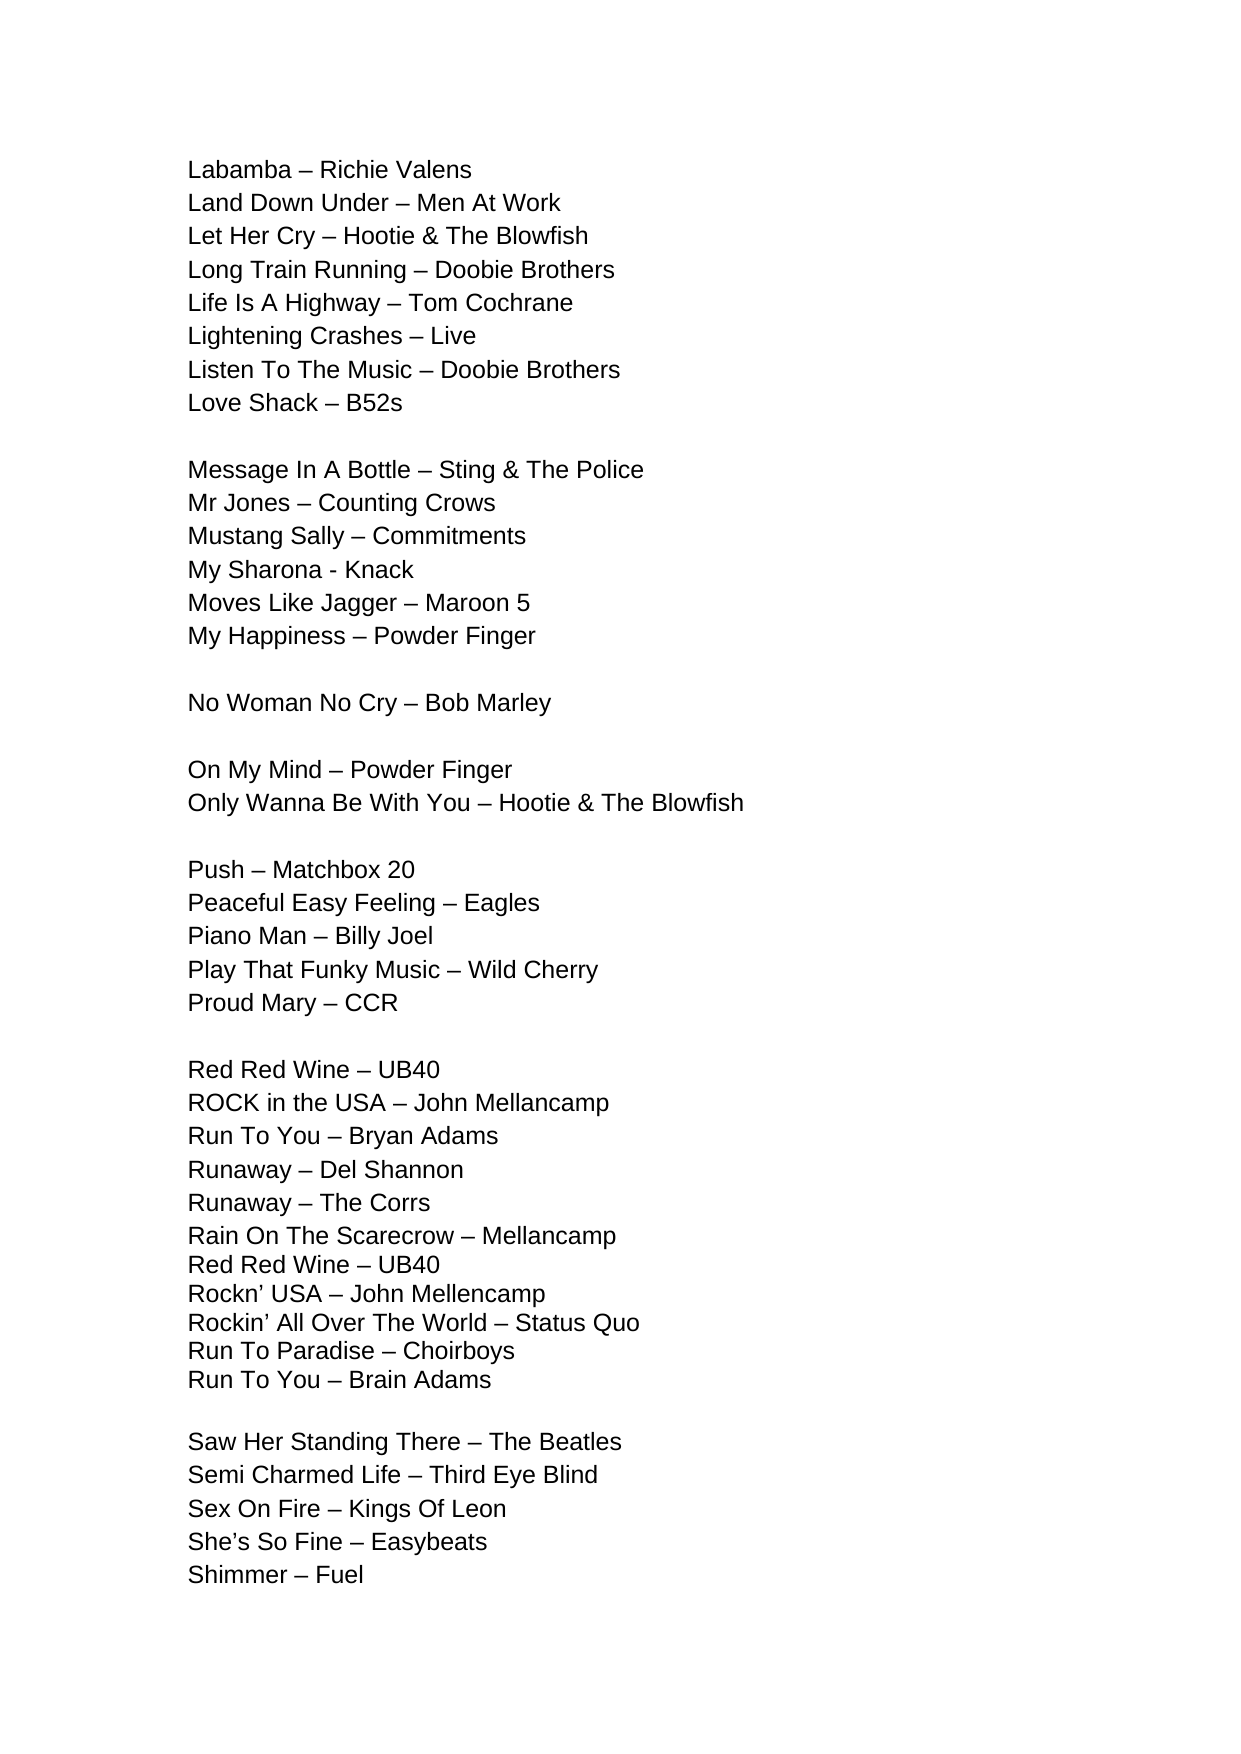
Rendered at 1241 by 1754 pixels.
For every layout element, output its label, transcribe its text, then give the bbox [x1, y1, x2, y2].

text She’s So Fine – Easybeats [187, 1522, 1053, 1556]
text Play That Funky Music – Wild Cherry [187, 950, 1053, 983]
text Proud Mary – CCR [187, 983, 1053, 1017]
text Listen To The Music – Doobie Brothers [187, 350, 1053, 383]
text Piano Man – Billy Joel [187, 917, 1053, 950]
text Mr Jones – Counting Crows [187, 483, 1053, 517]
text Rain On The Scarecrow – Mellancamp [187, 1217, 1053, 1250]
text Run To Paradise – Choirboys [187, 1336, 1053, 1365]
text Shimmer – Fuel [187, 1556, 1053, 1589]
text Only Wanna Be With You – Hootie & The Blowfish [187, 783, 1053, 817]
text Semi Charmed Life – Third Eye Blind [187, 1456, 1053, 1489]
text Moves Like Jagger – Maroon 5 [187, 583, 1053, 617]
text Let Her Cry – Hootie & The Blowfish [187, 217, 1053, 250]
text Mustang Sally – Commitments [187, 517, 1053, 550]
text Saw Her Standing There – The Beatles [187, 1422, 1053, 1456]
text Run To You – Brain Adams [187, 1365, 1053, 1394]
text Runaway – Del Shannon [187, 1150, 1053, 1183]
text Red Red Wine – UB40 [187, 1050, 1053, 1083]
text No Woman No Cry – Bob Marley [187, 683, 1053, 717]
text Long Train Running – Doobie Brothers [187, 250, 1053, 283]
text Love Shack – B52s [187, 383, 1053, 417]
text Labamba – Richie Valens [187, 150, 1053, 183]
text ROCK in the USA – John Mellancamp [187, 1083, 1053, 1117]
text Sex On Fire – Kings Of Leon [187, 1489, 1053, 1522]
text Runaway – The Corrs [187, 1183, 1053, 1217]
text Peaceful Easy Feeling – Eagles [187, 883, 1053, 917]
text Life Is A Highway – Tom Cochrane [187, 283, 1053, 317]
text My Sharona - Knack [187, 550, 1053, 583]
text Rockn’ USA – John Mellencamp [187, 1279, 1053, 1307]
text Red Red Wine – UB40 [187, 1250, 1053, 1279]
text Rockin’ All Over The World – Status Quo [187, 1307, 1053, 1336]
text My Happiness – Powder Finger [187, 617, 1053, 650]
text Run To You – Bryan Adams [187, 1117, 1053, 1150]
text Message In A Bottle – Sting & The Police [187, 450, 1053, 483]
text Lightening Crashes – Live [187, 317, 1053, 350]
text Push – Matchbox 20 [187, 850, 1053, 883]
text Land Down Under – Men At Work [187, 183, 1053, 217]
text On My Mind – Powder Finger [187, 750, 1053, 783]
